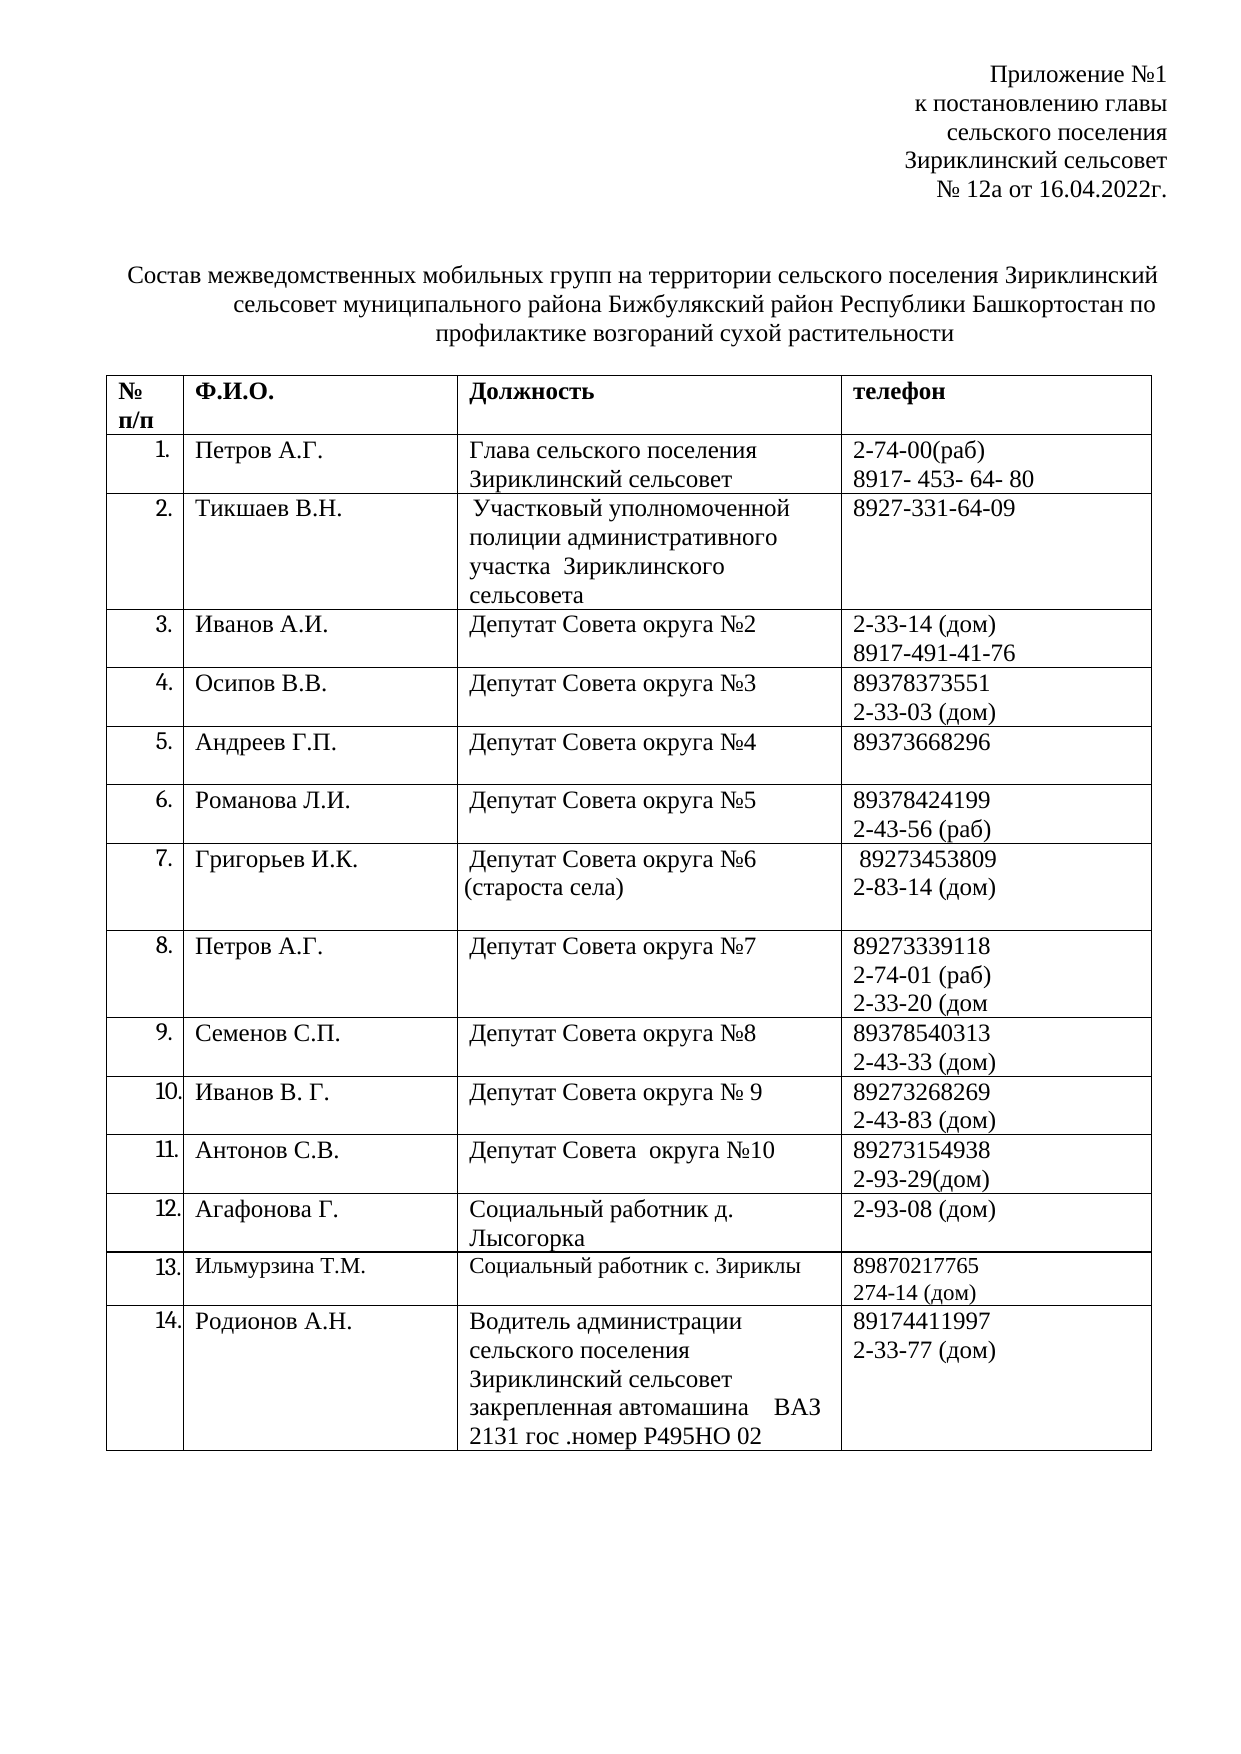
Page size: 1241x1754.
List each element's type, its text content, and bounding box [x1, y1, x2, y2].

table_cell 89373668296 [842, 727, 1151, 784]
table_cell 89273339118 2-74-01 (раб) 2-33-20 (дом [842, 931, 1151, 1017]
table_cell Тикшаев В.Н. [184, 494, 457, 608]
table_cell Семенов С.П. [184, 1018, 457, 1076]
table_cell [107, 610, 183, 667]
table_cell [107, 785, 183, 843]
table_header телефон [842, 376, 1151, 434]
text Состав межведомственных мобильных групп на территории сельского поселения Зириклинский сельсовет муниципального района Бижбулякский район Республики Башкортостан по профилактике возгораний сухой растительности [118, 260, 1167, 347]
table_cell Депутат Совета округа №4 [458, 727, 841, 784]
table_cell Депутат Совета округа №5 [458, 785, 841, 843]
table_cell Петров А.Г. [184, 931, 457, 1017]
table_cell [107, 1306, 183, 1450]
text к постановлению главы [118, 88, 1167, 117]
text Зириклинский сельсовет [118, 145, 1167, 174]
table_cell Ильмурзина Т.М. [184, 1253, 457, 1305]
table_cell Андреев Г.П. [184, 727, 457, 784]
table_cell 8927-331-64-09 [842, 494, 1151, 608]
table_cell [107, 1253, 183, 1305]
table_cell Депутат Совета округа №10 [458, 1135, 841, 1193]
table_cell [107, 494, 183, 608]
table_cell Участковый уполномоченной полиции административного участка Зириклинского сельсовета [458, 494, 841, 608]
table_cell 2-74-00(раб) 8917- 453- 64- 80 [842, 435, 1151, 492]
table_cell 2-33-14 (дом) 8917-491-41-76 [842, 610, 1151, 667]
text сельского поселения [118, 117, 1167, 145]
table_cell 89273453809 2-83-14 (дом) [842, 844, 1151, 930]
table_cell Глава сельского поселения Зириклинский сельсовет [458, 435, 841, 492]
table_cell Депутат Совета округа №7 [458, 931, 841, 1017]
table_cell [107, 1077, 183, 1134]
table_cell [107, 435, 183, 492]
table_cell Романова Л.И. [184, 785, 457, 843]
table_cell Иванов В. Г. [184, 1077, 457, 1134]
table_cell Депутат Совета округа №6 (староста села) [458, 844, 841, 930]
table_cell Родионов А.Н. [184, 1306, 457, 1450]
table_cell Социальный работник с. Зириклы [458, 1253, 841, 1305]
table_cell [107, 668, 183, 726]
table_cell 89273154938 2-93-29(дом) [842, 1135, 1151, 1193]
table_header Ф.И.О. [184, 376, 457, 434]
table_cell 89378540313 2-43-33 (дом) [842, 1018, 1151, 1076]
table_cell 89378373551 2-33-03 (дом) [842, 668, 1151, 726]
table_cell [107, 1135, 183, 1193]
table_cell 89273268269 2-43-83 (дом) [842, 1077, 1151, 1134]
table_header № п/п [107, 376, 183, 434]
table_cell Депутат Совета округа №2 [458, 610, 841, 667]
table_cell [107, 727, 183, 784]
table_cell 89174411997 2-33-77 (дом) [842, 1306, 1151, 1450]
table_cell Петров А.Г. [184, 435, 457, 492]
table_cell Антонов С.В. [184, 1135, 457, 1193]
table_cell Агафонова Г. [184, 1194, 457, 1251]
table_cell Депутат Совета округа №3 [458, 668, 841, 726]
text № 12а от 16.04.2022г. [118, 174, 1167, 203]
table_cell Григорьев И.К. [184, 844, 457, 930]
table_cell Осипов В.В. [184, 668, 457, 726]
table_cell 89378424199 2-43-56 (раб) [842, 785, 1151, 843]
table_cell 89870217765 274-14 (дом) [842, 1253, 1151, 1305]
table_cell Иванов А.И. [184, 610, 457, 667]
text Приложение №1 [118, 59, 1167, 88]
table_cell [107, 1194, 183, 1251]
table_cell [107, 931, 183, 1017]
table_cell [107, 844, 183, 930]
table_cell 2-93-08 (дом) [842, 1194, 1151, 1251]
table_header Должность [458, 376, 841, 434]
table_cell Депутат Совета округа №8 [458, 1018, 841, 1076]
table_cell Депутат Совета округа № 9 [458, 1077, 841, 1134]
table_cell Водитель администрации сельского поселения Зириклинский сельсовет закрепленная автомашина ВАЗ 2131 гос .номер Р495НО 02 [458, 1306, 841, 1450]
table_cell [107, 1018, 183, 1076]
table_cell Социальный работник д. Лысогорка [458, 1194, 841, 1251]
